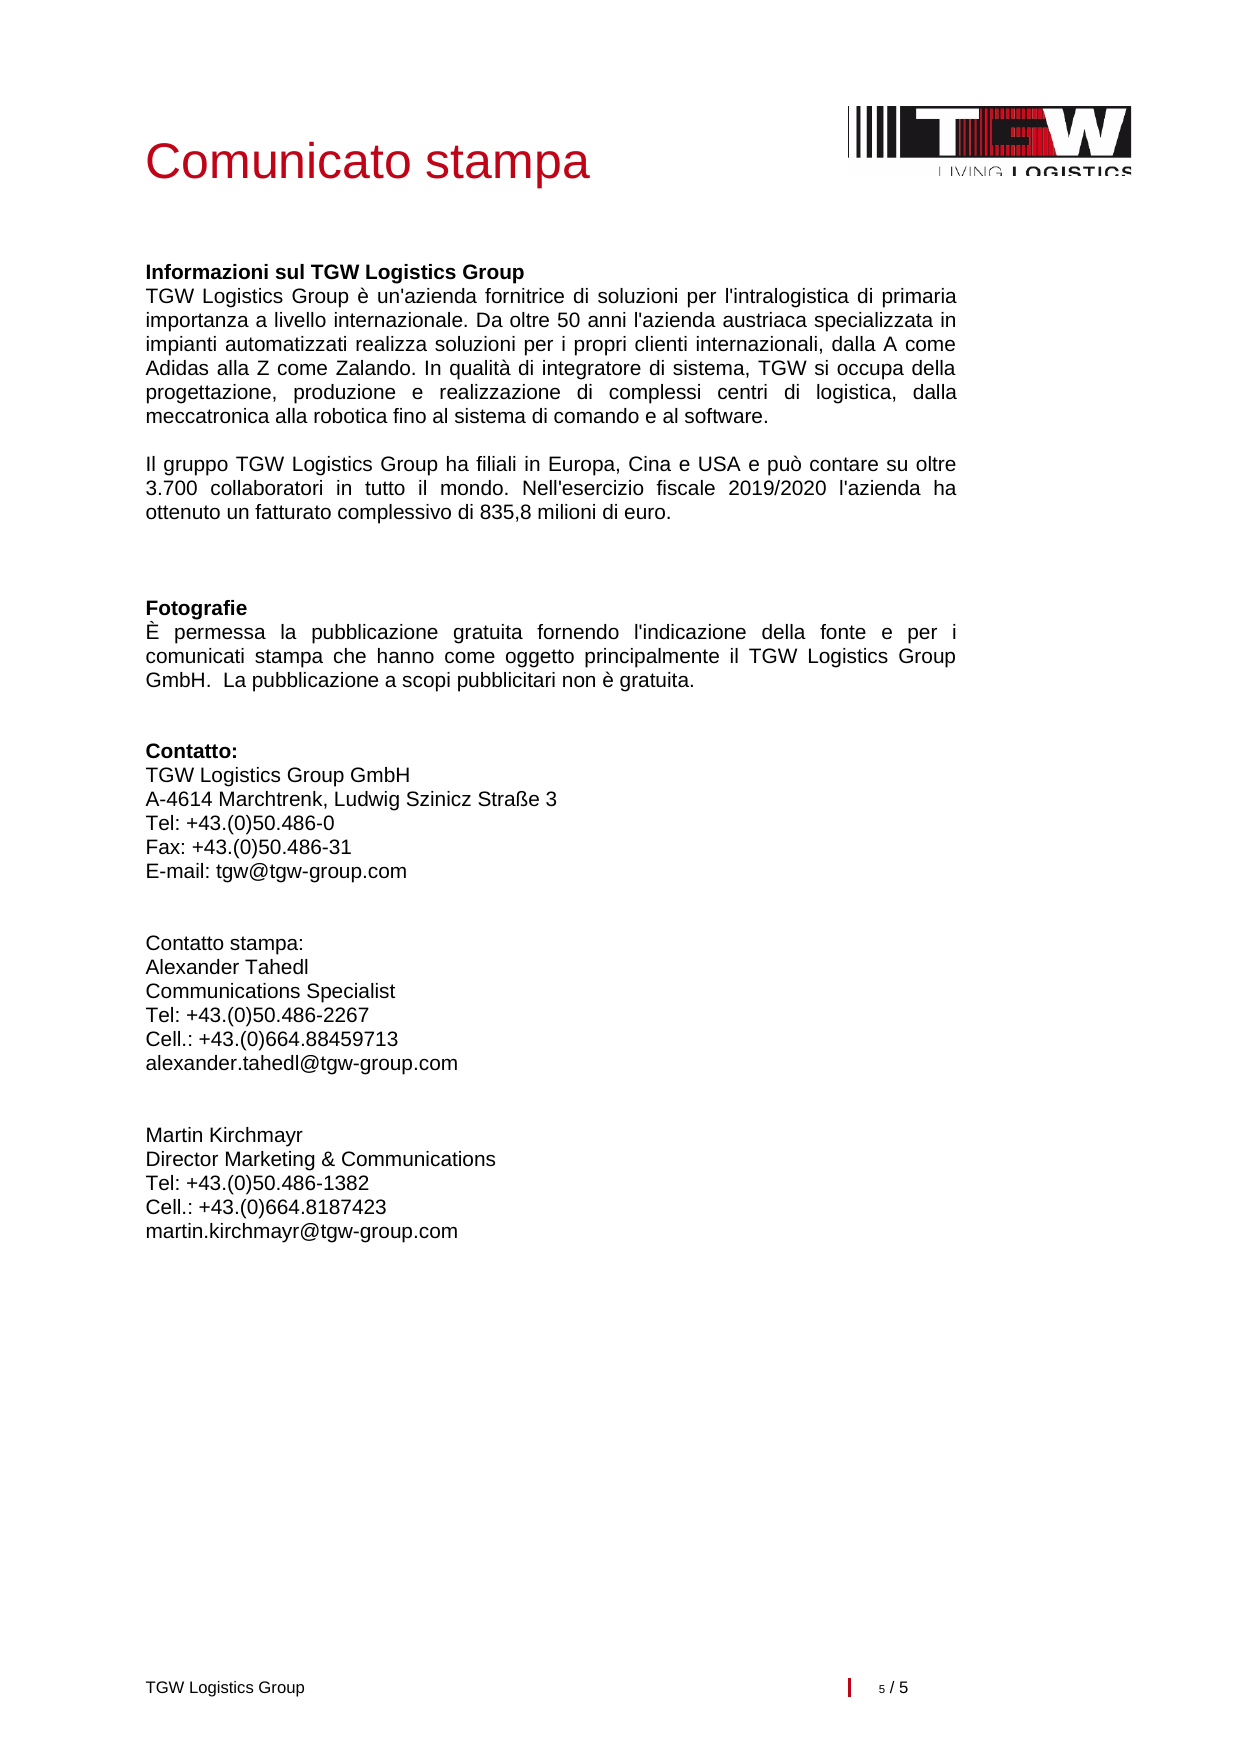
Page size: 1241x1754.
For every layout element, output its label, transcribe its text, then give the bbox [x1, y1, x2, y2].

text Cell.: +43.(0)664.88459713 [145, 1027, 957, 1051]
text Il gruppo TGW Logistics Group ha filiali in Europa, Cina e USA e può contare su oltre 3.700 collaboratori in tutto il mondo. Nell'esercizio fiscale 2019/2020 l'azienda ha ottenuto un fatturato complessivo di 835,8 milioni di euro. [145, 452, 957, 524]
picture [846, 106, 1132, 176]
text Alexander Tahedl [145, 955, 957, 979]
text Tel: +43.(0)50.486-0 [145, 811, 957, 835]
text martin.kirchmayr@tgw-group.com [145, 1218, 957, 1242]
text Contatto stampa: [145, 931, 957, 955]
text Communications Specialist [145, 979, 957, 1003]
text Cell.: +43.(0)664.8187423 [145, 1194, 957, 1218]
text Fotografie [145, 596, 957, 619]
text E-mail: tgw@tgw-group.com [145, 859, 957, 883]
text Tel: +43.(0)50.486-2267 [145, 1003, 957, 1027]
text TGW Logistics Group è un'azienda fornitrice di soluzioni per l'intralogistica di primaria importanza a livello internazionale. Da oltre 50 anni l'azienda austriaca specializzata in impianti automatizzati realizza soluzioni per i propri clienti internazionali, dalla A come Adidas alla Z come Zalando. In qualità di integratore di sistema, TGW si occupa della progettazione, produzione e realizzazione di complessi centri di logistica, dalla meccatronica alla robotica fino al sistema di comando e al software. [145, 284, 957, 428]
text È permessa la pubblicazione gratuita fornendo l'indicazione della fonte e per i comunicati stampa che hanno come oggetto principalmente il TGW Logistics Group GmbH. La pubblicazione a scopi pubblicitari non è gratuita. [145, 619, 957, 691]
text Contatto: [145, 739, 957, 763]
text TGW Logistics Group GmbH [145, 763, 957, 787]
text Informazioni sul TGW Logistics Group [145, 260, 957, 284]
text Martin Kirchmayr [145, 1123, 957, 1147]
text Director Marketing & Communications [145, 1147, 957, 1171]
text alexander.tahedl@tgw-group.com [145, 1051, 957, 1075]
text Fax: +43.(0)50.486-31 [145, 835, 957, 859]
text A-4614 Marchtrenk, Ludwig Szinicz Straße 3 [145, 787, 957, 811]
text Tel: +43.(0)50.486-1382 [145, 1171, 957, 1194]
